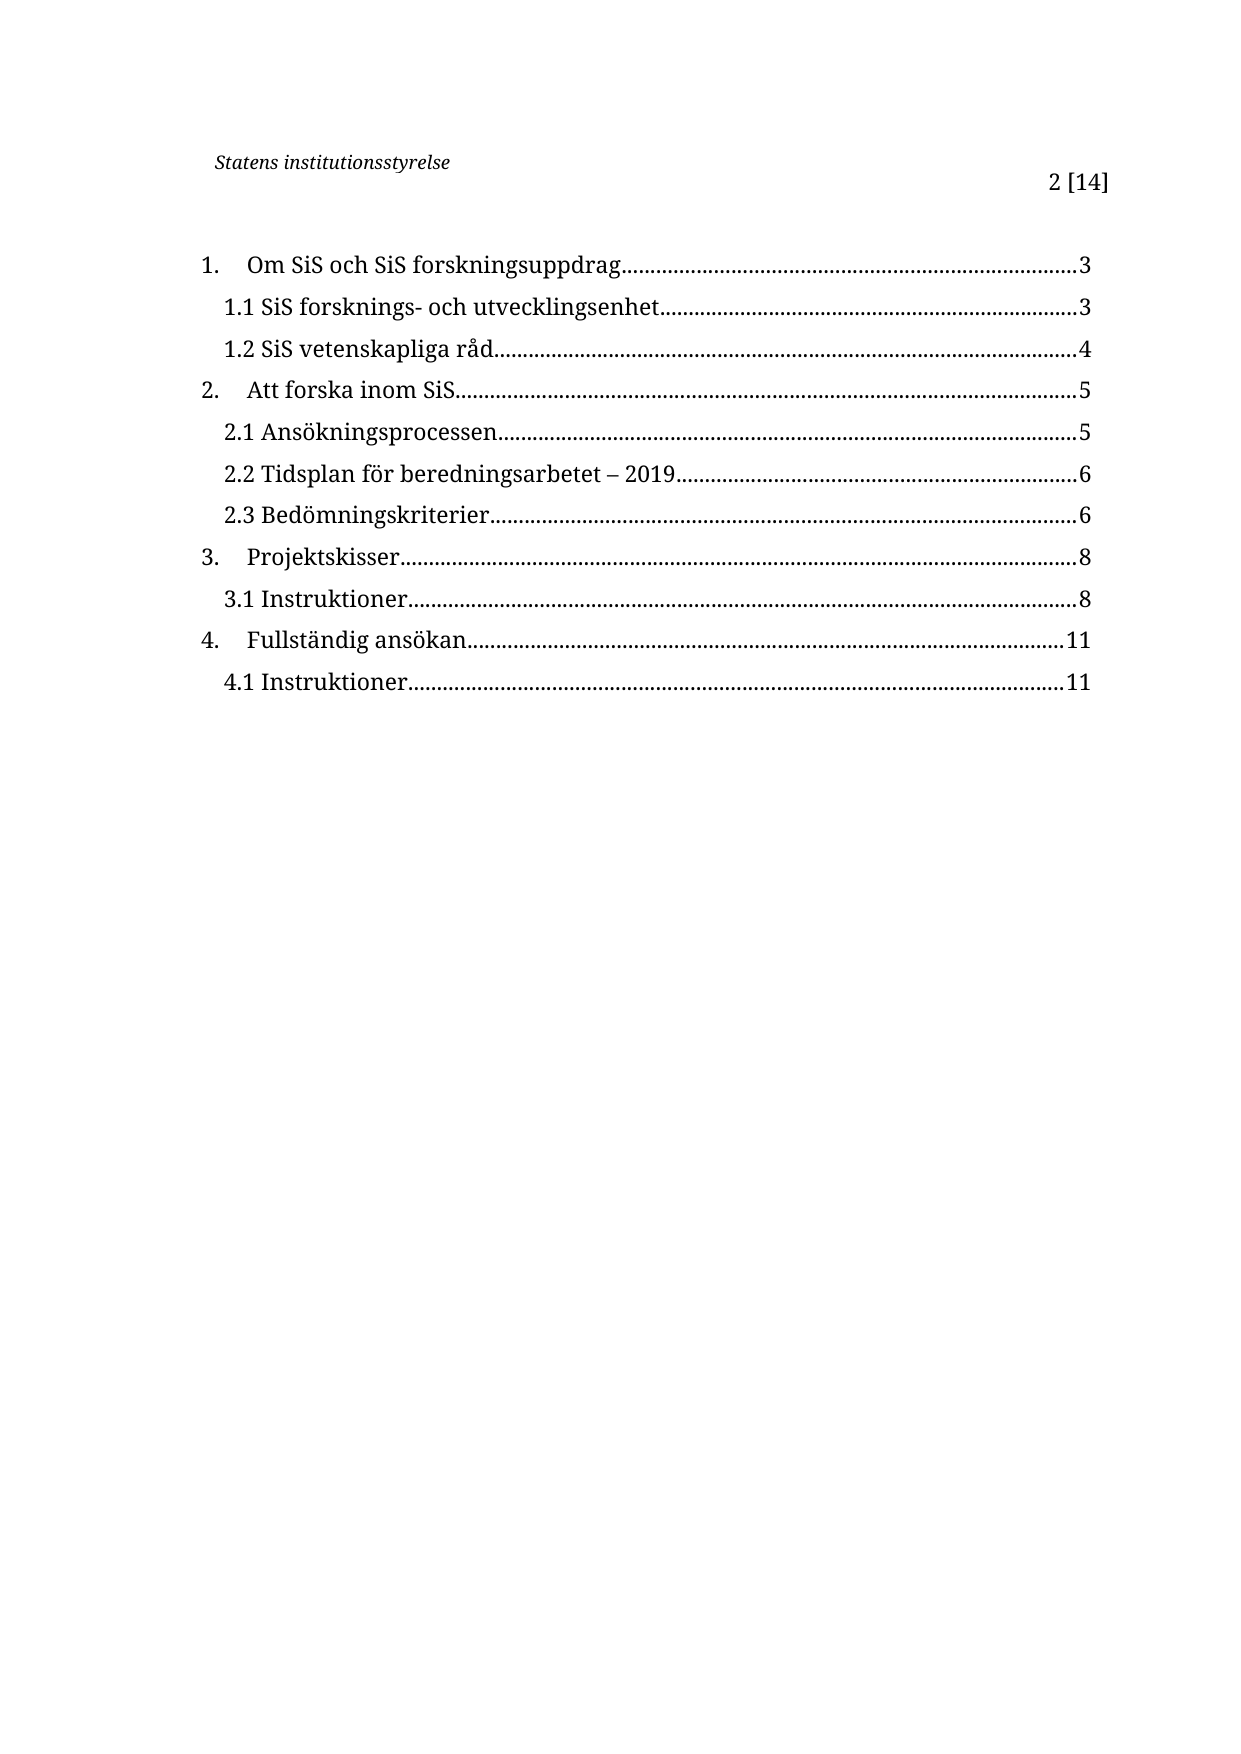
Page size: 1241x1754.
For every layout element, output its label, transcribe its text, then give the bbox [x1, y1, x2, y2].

text 1.2 SiS vetenskapliga råd 4 [224, 333, 1092, 364]
text 4.1 Instruktioner 11 [224, 666, 1092, 697]
text 1. Om SiS och SiS forskningsuppdrag 3 [201, 249, 1092, 281]
text 2.2 Tidsplan för beredningsarbetet – 2019 6 [224, 458, 1092, 489]
text 2.1 Ansökningsprocessen 5 [224, 416, 1092, 447]
text 2.3 Bedömningskriterier 6 [224, 499, 1092, 531]
text 3. Projektskisser 8 [201, 541, 1092, 572]
text 4. Fullständig ansökan 11 [201, 624, 1092, 656]
text 3.1 Instruktioner 8 [224, 583, 1092, 614]
text 1.1 SiS forsknings- och utvecklingsenhet 3 [224, 291, 1092, 322]
text 2. Att forska inom SiS 5 [201, 374, 1092, 406]
